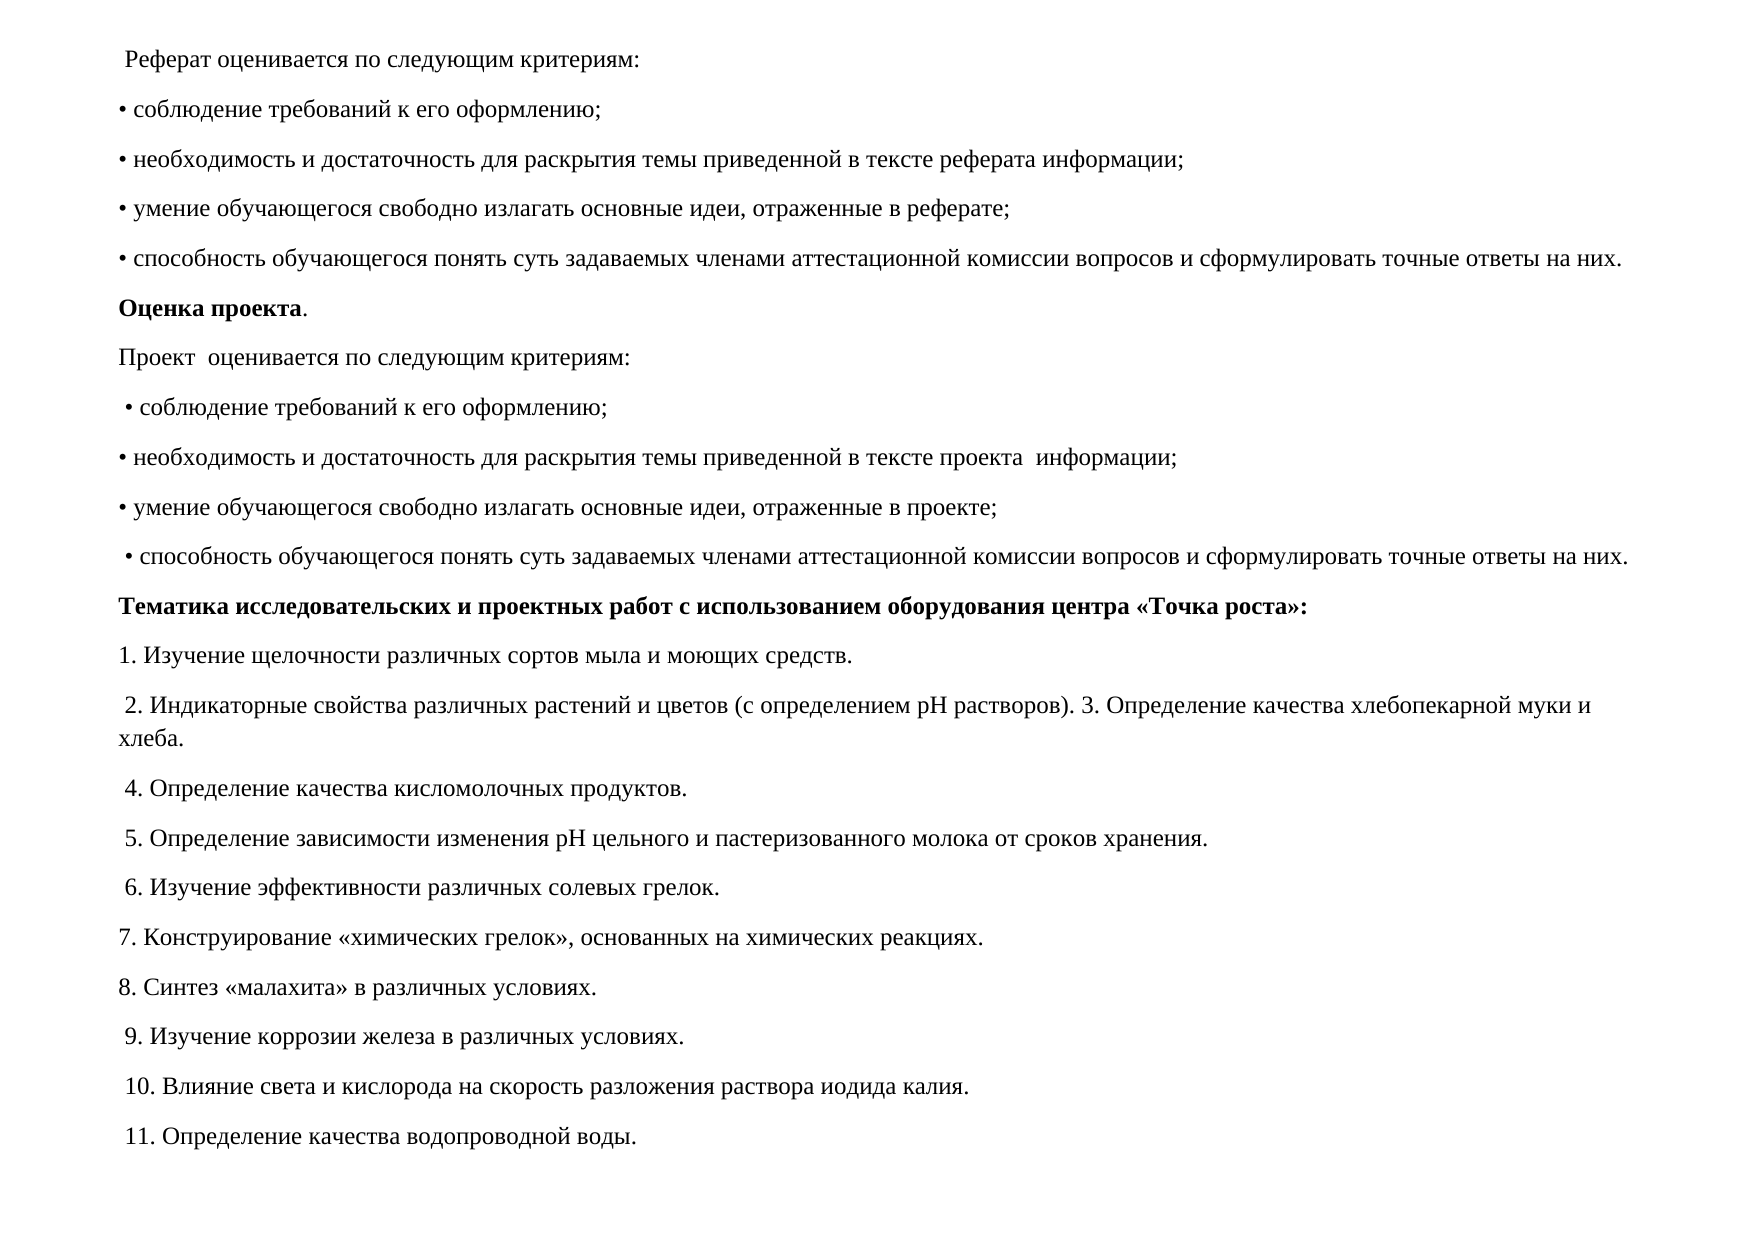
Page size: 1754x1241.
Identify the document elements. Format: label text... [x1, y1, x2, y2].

text 5. Определение зависимости изменения рН цельного и пастеризованного молока от сроков хранения. [118, 823, 1636, 851]
text 4. Определение качества кисломолочных продуктов. [118, 773, 1636, 802]
text • способность обучающегося понять суть задаваемых членами аттестационной комиссии вопросов и сформулировать точные ответы на них. [118, 541, 1636, 570]
text • соблюдение требований к его оформлению; [118, 392, 1636, 421]
text 1. Изучение щелочности различных сортов мыла и моющих средств. [118, 641, 1636, 669]
text • необходимость и достаточность для раскрытия темы приведенной в тексте проекта информации; [118, 442, 1636, 471]
text • соблюдение требований к его оформлению; [118, 94, 1636, 123]
text Проект оценивается по следующим критериям: [118, 342, 1636, 371]
text 9. Изучение коррозии железа в различных условиях. [118, 1021, 1636, 1050]
text Реферат оценивается по следующим критериям: [118, 44, 1636, 73]
text • умение обучающегося свободно излагать основные идеи, отраженные в реферате; [118, 193, 1636, 222]
text 6. Изучение эффективности различных солевых грелок. [118, 872, 1636, 901]
text • необходимость и достаточность для раскрытия темы приведенной в тексте реферата информации; [118, 144, 1636, 172]
text • способность обучающегося понять суть задаваемых членами аттестационной комиссии вопросов и сформулировать точные ответы на них. [118, 243, 1636, 272]
text 8. Синтез «малахита» в различных условиях. [118, 972, 1636, 1001]
text 11. Определение качества водопроводной воды. [118, 1121, 1636, 1149]
text Тематика исследовательских и проектных работ с использованием оборудования центра «Точка роста»: [118, 591, 1636, 620]
text 7. Конструирование «химических грелок», основанных на химических реакциях. [118, 922, 1636, 951]
text • умение обучающегося свободно излагать основные идеи, отраженные в проекте; [118, 492, 1636, 520]
text 2. Индикаторные свойства различных растений и цветов (с определением рН растворов). 3. Определение качества хлебопекарной муки и хлеба. [118, 690, 1636, 752]
text 10. Влияние света и кислорода на скорость разложения раствора иодида калия. [118, 1071, 1636, 1100]
text Оценка проекта. [118, 293, 1636, 322]
